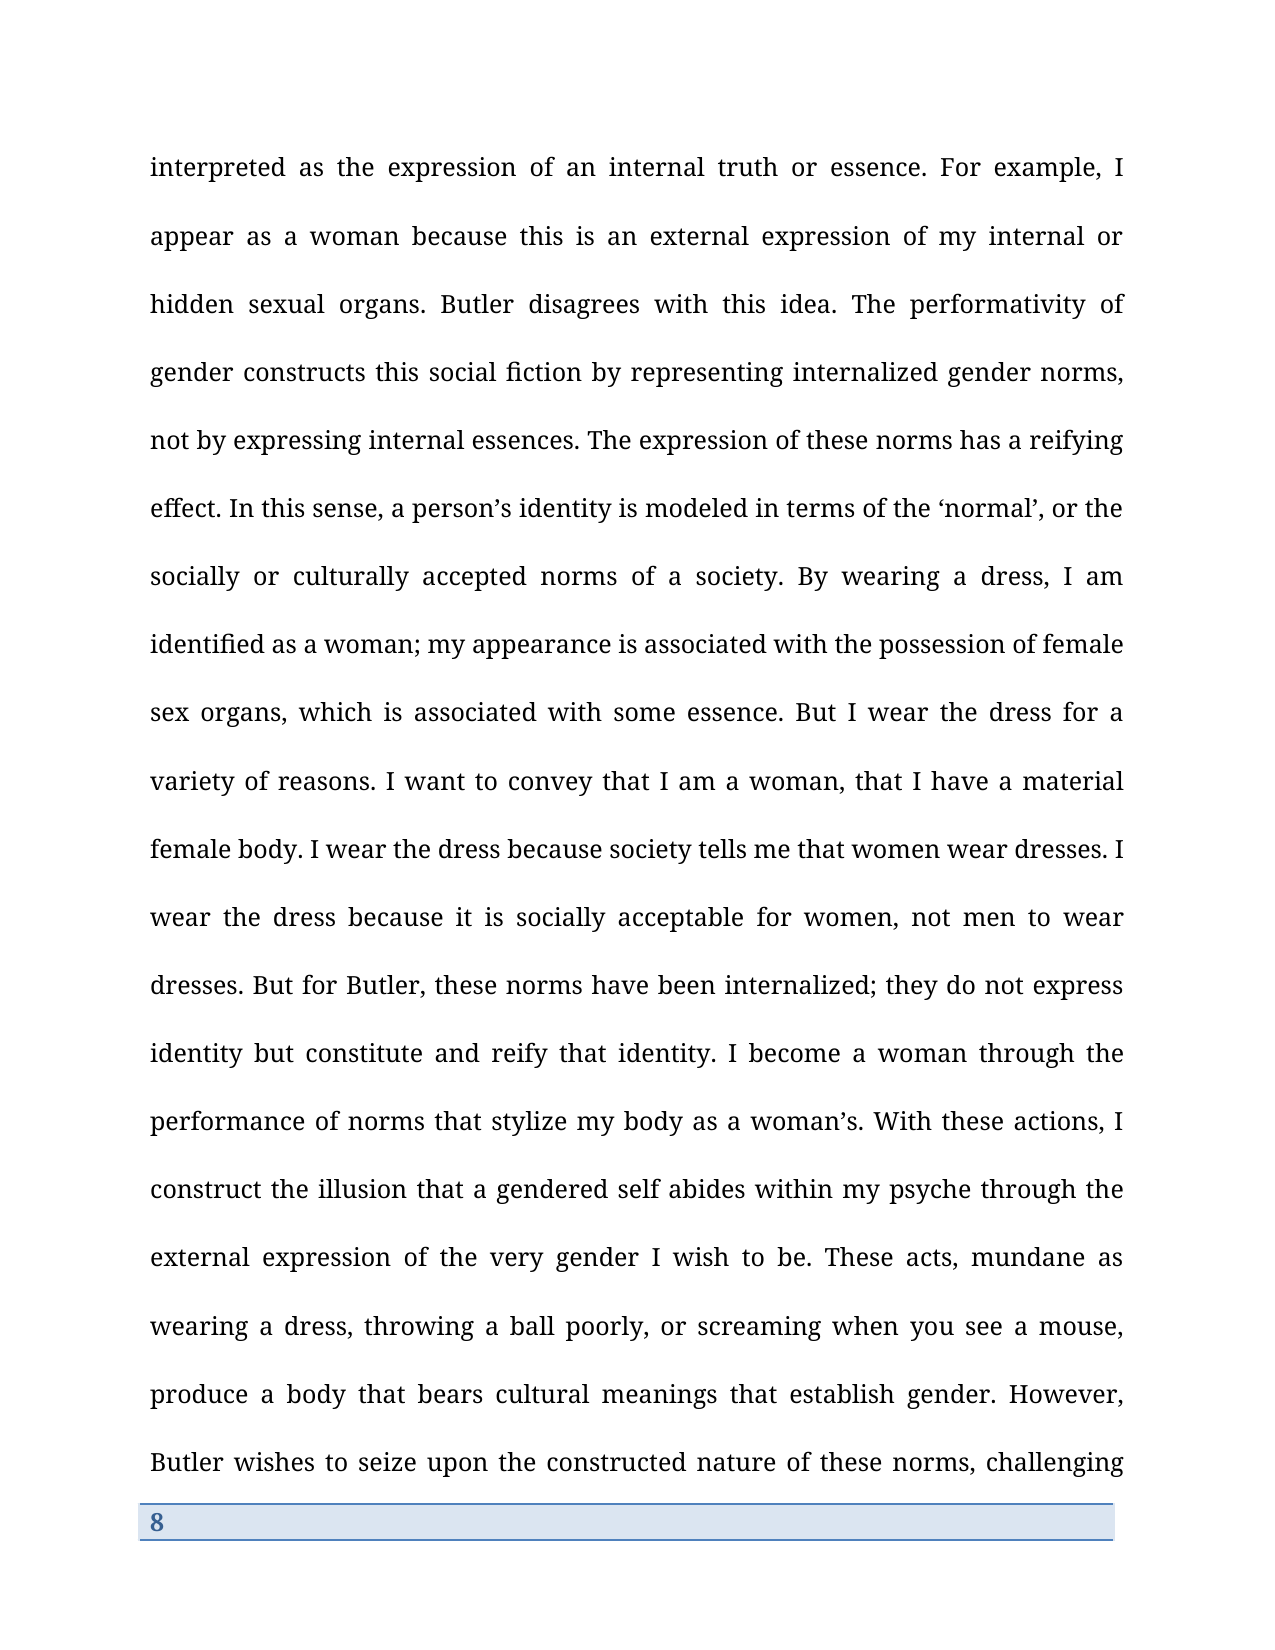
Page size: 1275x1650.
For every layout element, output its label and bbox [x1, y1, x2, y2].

text [150, 150, 1125, 1478]
